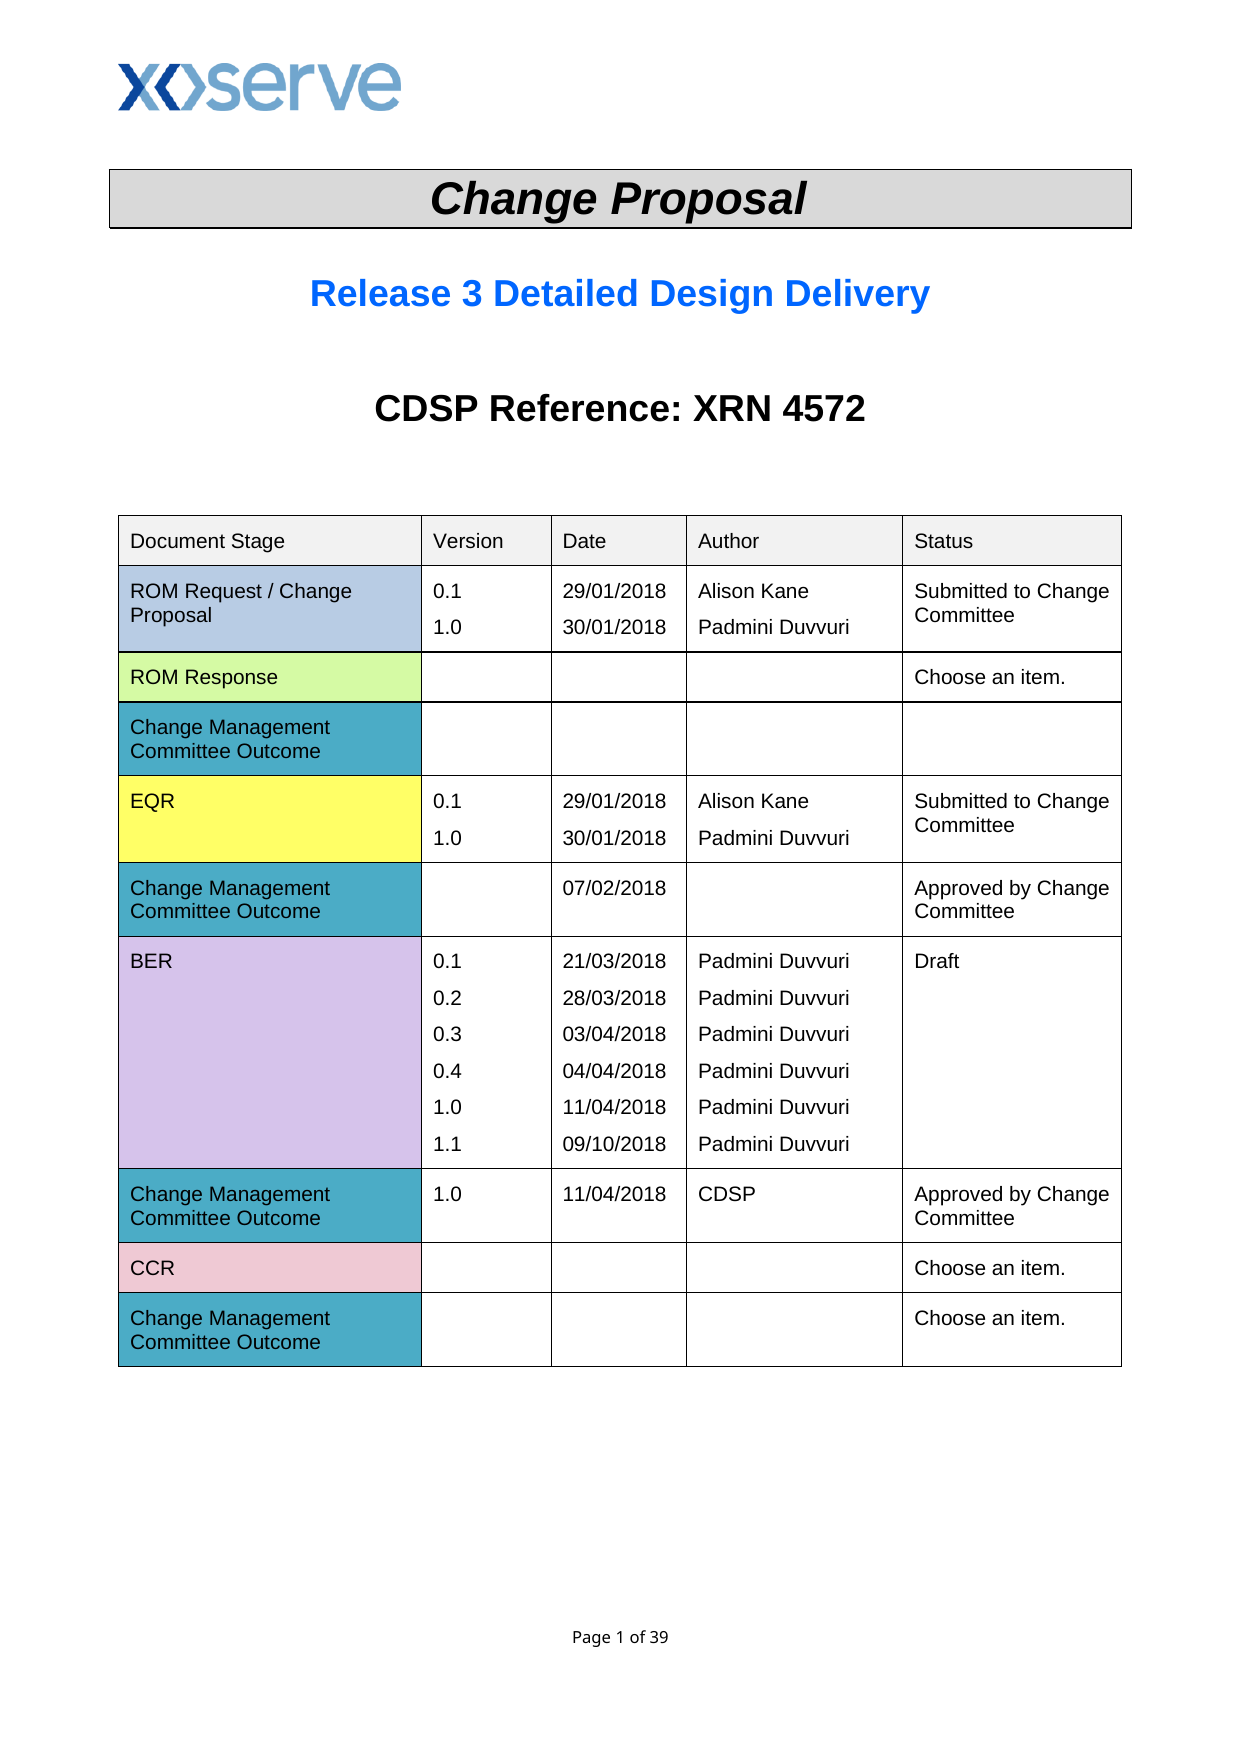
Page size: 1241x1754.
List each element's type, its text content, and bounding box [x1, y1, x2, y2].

table_cell Alison Kane Padmini Duvvuri [687, 566, 902, 651]
table_cell Approved by Change Committee [903, 863, 1121, 936]
text CDSP Reference: XRN 4572 [118, 386, 1122, 429]
table_header Document Stage [119, 516, 421, 565]
table_cell [903, 703, 1121, 775]
table_header Status [903, 516, 1121, 565]
picture [118, 63, 401, 111]
table_cell 07/02/2018 [552, 863, 686, 936]
table_cell [422, 863, 551, 936]
table_cell Change Management Committee Outcome [119, 703, 421, 775]
table_cell Change Management Committee Outcome [119, 1293, 421, 1366]
table_cell 0.1 1.0 [422, 566, 551, 651]
table_cell [552, 653, 686, 701]
table_cell BER [119, 937, 421, 1168]
table_cell [422, 653, 551, 701]
table_cell CCR [119, 1243, 421, 1292]
table_cell [687, 863, 902, 936]
table_header Author [687, 516, 902, 565]
table_header Version [422, 516, 551, 565]
text Change Proposal [110, 170, 1131, 227]
table_cell [687, 703, 902, 775]
table_cell Change Management Committee Outcome [119, 863, 421, 936]
table_cell 0.1 1.0 [422, 776, 551, 862]
table_cell [422, 703, 551, 775]
table_cell 29/01/2018 30/01/2018 [552, 566, 686, 651]
table_cell 21/03/2018 28/03/2018 03/04/2018 04/04/2018 11/04/2018 09/10/2018 [552, 937, 686, 1168]
table_cell Padmini Duvvuri Padmini Duvvuri Padmini Duvvuri Padmini Duvvuri Padmini Duvvuri Padmini Duvvuri [687, 937, 902, 1168]
table_cell 11/04/2018 [552, 1169, 686, 1242]
table_header Date [552, 516, 686, 565]
table_cell Change Management Committee Outcome [119, 1169, 421, 1242]
table_cell [552, 1293, 686, 1366]
table_cell EQR [119, 776, 421, 862]
table_cell 1.0 [422, 1169, 551, 1242]
table_cell CDSP [687, 1169, 902, 1242]
table_cell [552, 703, 686, 775]
table_cell ROM Response [119, 653, 421, 701]
table_cell [687, 1293, 902, 1366]
table_cell 29/01/2018 30/01/2018 [552, 776, 686, 862]
table_cell 0.1 0.2 0.3 0.4 1.0 1.1 [422, 937, 551, 1168]
table_cell Alison Kane Padmini Duvvuri [687, 776, 902, 862]
table_cell [552, 1243, 686, 1292]
table_cell [687, 1243, 902, 1292]
table_cell [422, 1243, 551, 1292]
table_cell [687, 653, 902, 701]
text Release 3 Detailed Design Delivery [118, 271, 1122, 314]
table_cell [422, 1293, 551, 1366]
table_cell ROM Request / Change Proposal [119, 566, 421, 651]
